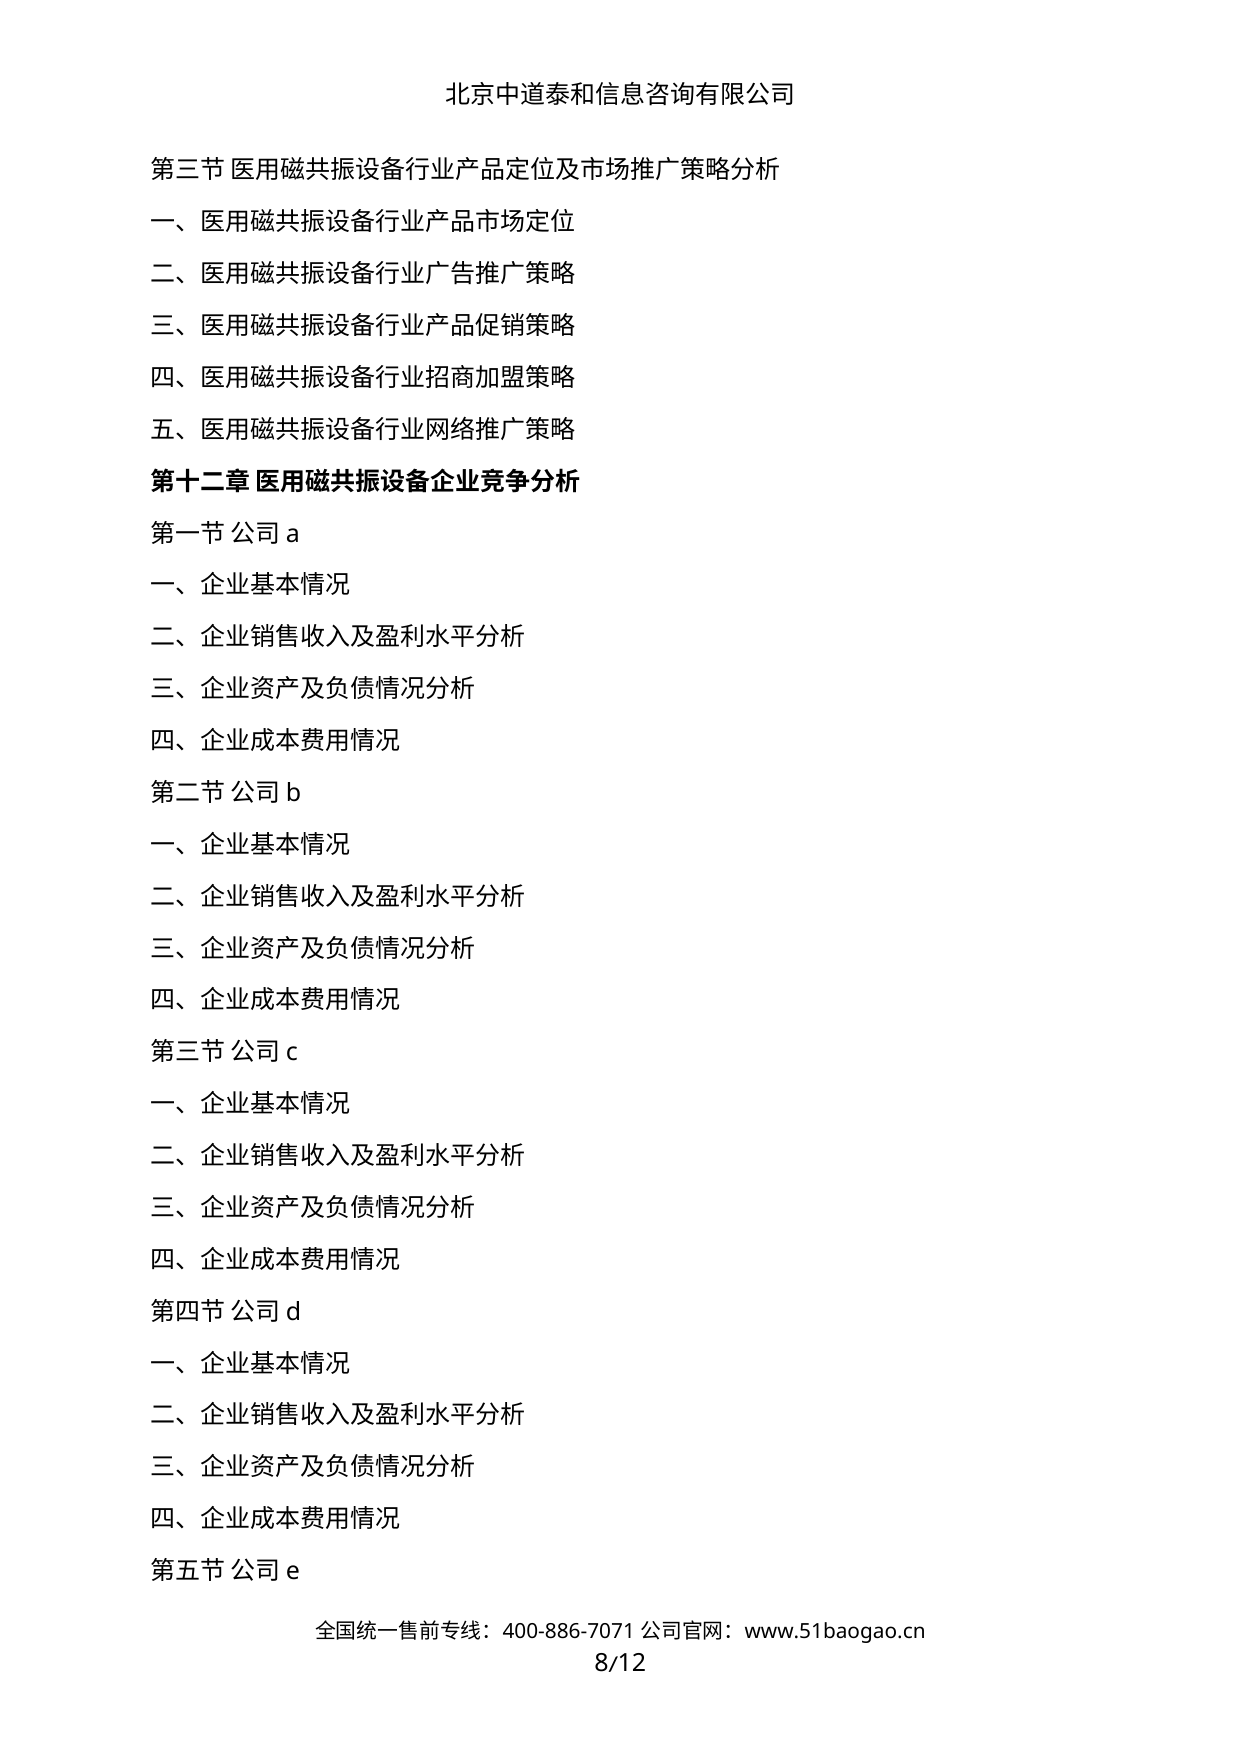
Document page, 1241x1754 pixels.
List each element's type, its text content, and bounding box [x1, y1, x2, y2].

text 一、企业基本情况 [150, 824, 1090, 861]
text 第四节 公司d [150, 1291, 1090, 1327]
text 四、企业成本费用情况 [150, 721, 1090, 757]
text 第二节 公司b [150, 772, 1090, 809]
text 第三节 医用磁共振设备行业产品定位及市场推广策略分析 [150, 150, 1090, 186]
text 二、企业销售收入及盈利水平分析 [150, 876, 1090, 912]
text 第三节 公司c [150, 1032, 1090, 1068]
text 三、企业资产及负债情况分析 [150, 1187, 1090, 1224]
text 一、医用磁共振设备行业产品市场定位 [150, 202, 1090, 238]
text 二、企业销售收入及盈利水平分析 [150, 1395, 1090, 1431]
text 四、医用磁共振设备行业招商加盟策略 [150, 357, 1090, 394]
text 二、医用磁共振设备行业广告推广策略 [150, 254, 1090, 290]
text 四、企业成本费用情况 [150, 1499, 1090, 1535]
text 三、企业资产及负债情况分析 [150, 669, 1090, 705]
text 三、医用磁共振设备行业产品促销策略 [150, 306, 1090, 342]
text 第十二章 医用磁共振设备企业竞争分析 [150, 461, 1090, 497]
text 五、医用磁共振设备行业网络推广策略 [150, 409, 1090, 446]
text 四、企业成本费用情况 [150, 1239, 1090, 1276]
text 第一节 公司a [150, 513, 1090, 549]
text 二、企业销售收入及盈利水平分析 [150, 617, 1090, 653]
text 二、企业销售收入及盈利水平分析 [150, 1136, 1090, 1172]
text 三、企业资产及负债情况分析 [150, 928, 1090, 964]
text 四、企业成本费用情况 [150, 980, 1090, 1016]
text 三、企业资产及负债情况分析 [150, 1447, 1090, 1483]
text 一、企业基本情况 [150, 1343, 1090, 1379]
text 一、企业基本情况 [150, 1084, 1090, 1120]
text 一、企业基本情况 [150, 565, 1090, 601]
text 第五节 公司e [150, 1551, 1090, 1587]
